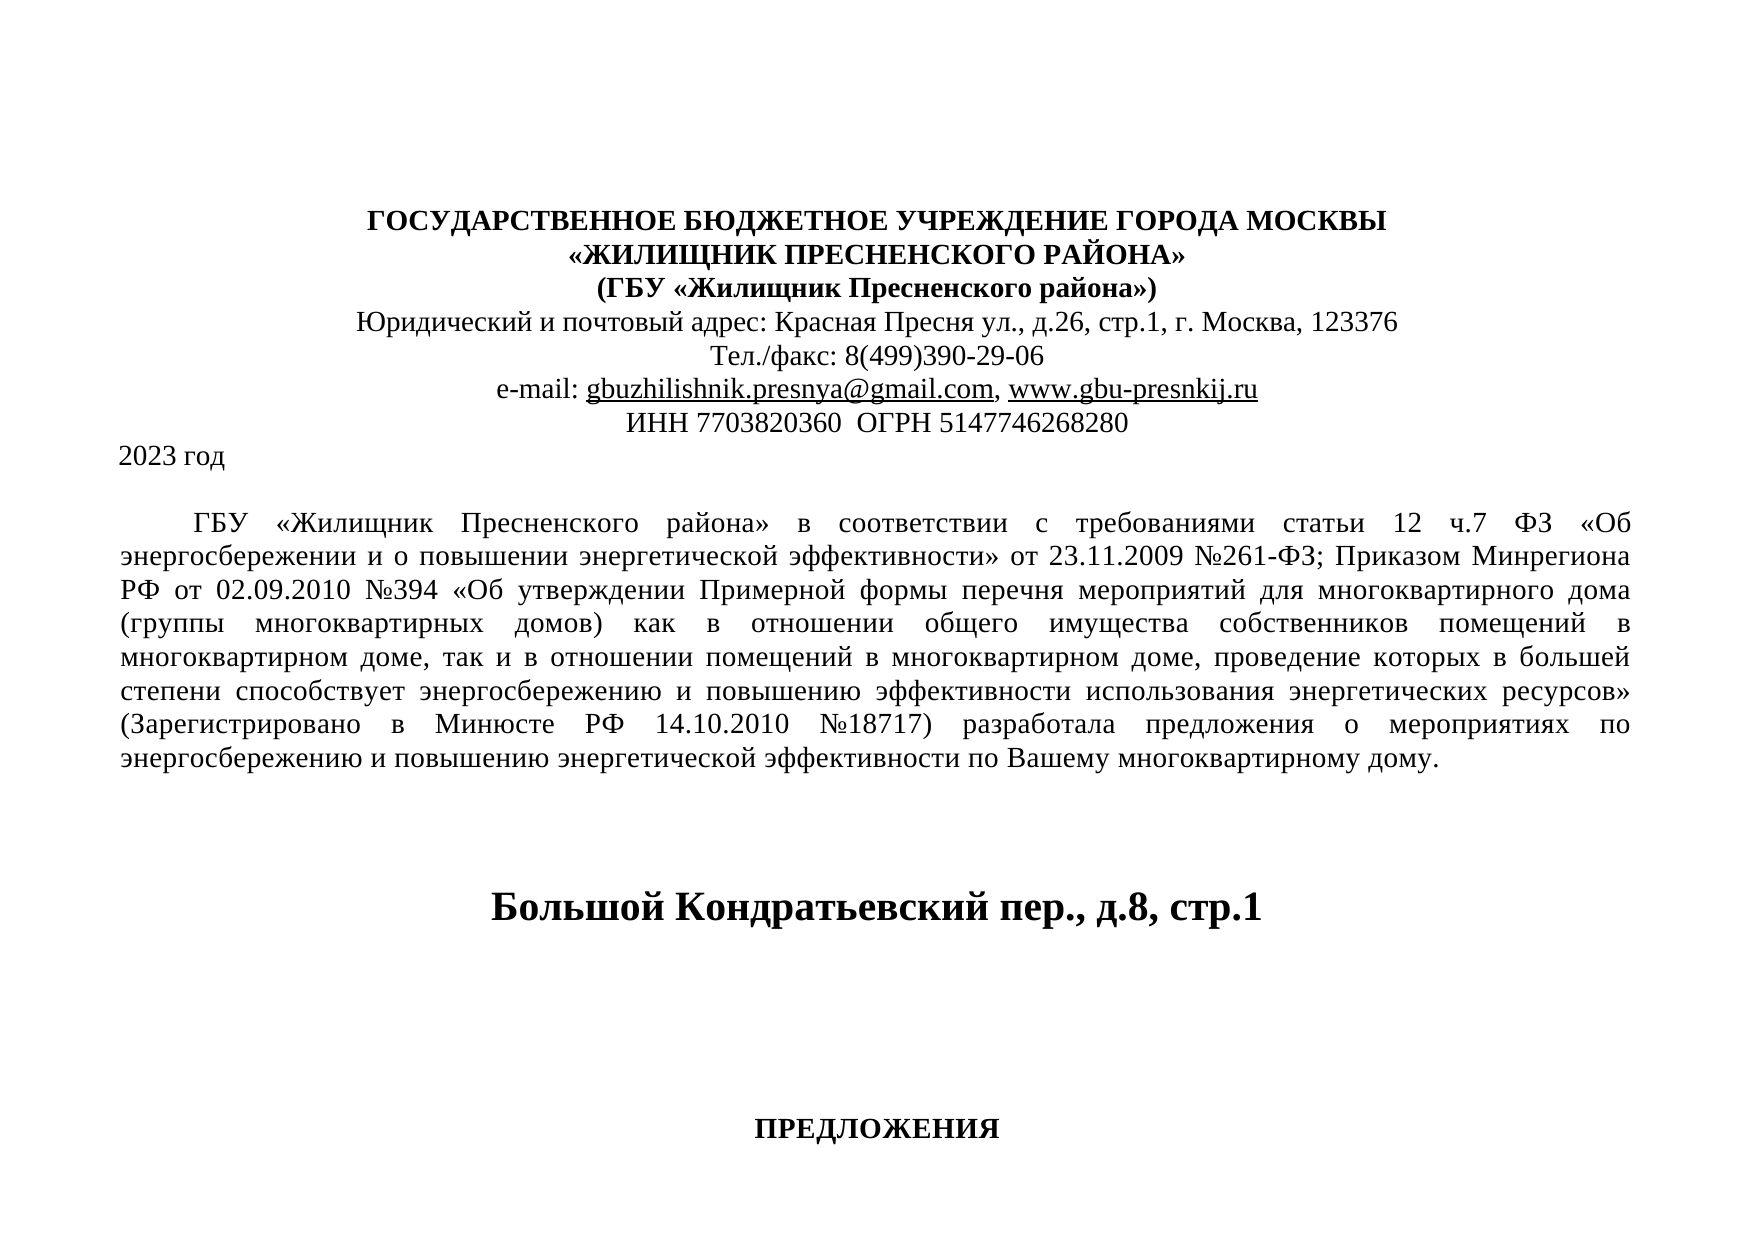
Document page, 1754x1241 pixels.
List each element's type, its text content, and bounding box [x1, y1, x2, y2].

text ГБУ «Жилищник Пресненского района» в соответствии с требованиями статьи 12 ч.7 ФЗ «Об энергосбережении и о повышении энергетической эффективности» от 23.11.2009 №261-ФЗ; Приказом Минрегиона РФ от 02.09.2010 №394 «Об утверждении Примерной формы перечня мероприятий для многоквартирного дома (группы многоквартирных домов) как в отношении общего имущества собственников помещений в многоквартирном доме, так и в отношении помещений в многоквартирном доме, проведение которых в большей степени способствует энергосбережению и повышению эффективности использования энергетических ресурсов» (Зарегистрировано в Минюсте РФ 14.10.2010 №18717) разработала предложения о мероприятиях по энергосбережению и повышению энергетической эффективности по Вашему многоквартирному дому. [120, 505, 1634, 774]
text e-mail: gbuzhilishnik.presnya@gmail.com, www.gbu-presnkij.ru [118, 371, 1636, 405]
text Тел./факс: 8(499)390-29-06 [118, 338, 1636, 371]
text ГОСУДАРСТВЕННОЕ БЮДЖЕТНОЕ УЧРЕЖДЕНИЕ ГОРОДА МОСКВЫ [118, 203, 1636, 237]
text (ГБУ «Жилищник Пресненского района») [118, 271, 1636, 304]
text Большой Кондратьевский пер., д.8, стр.1 [118, 882, 1636, 930]
text ПРЕДЛОЖЕНИЯ [118, 1110, 1636, 1146]
text 2023 год [118, 438, 1634, 472]
text ИНН 7703820360 ОГРН 5147746268280 [118, 405, 1636, 438]
text «ЖИЛИЩНИК ПРЕСНЕНСКОГО РАЙОНА» [118, 237, 1636, 271]
text Юридический и почтовый адрес: Красная Пресня ул., д.26, стр.1, г. Москва, 123376 [118, 304, 1636, 338]
